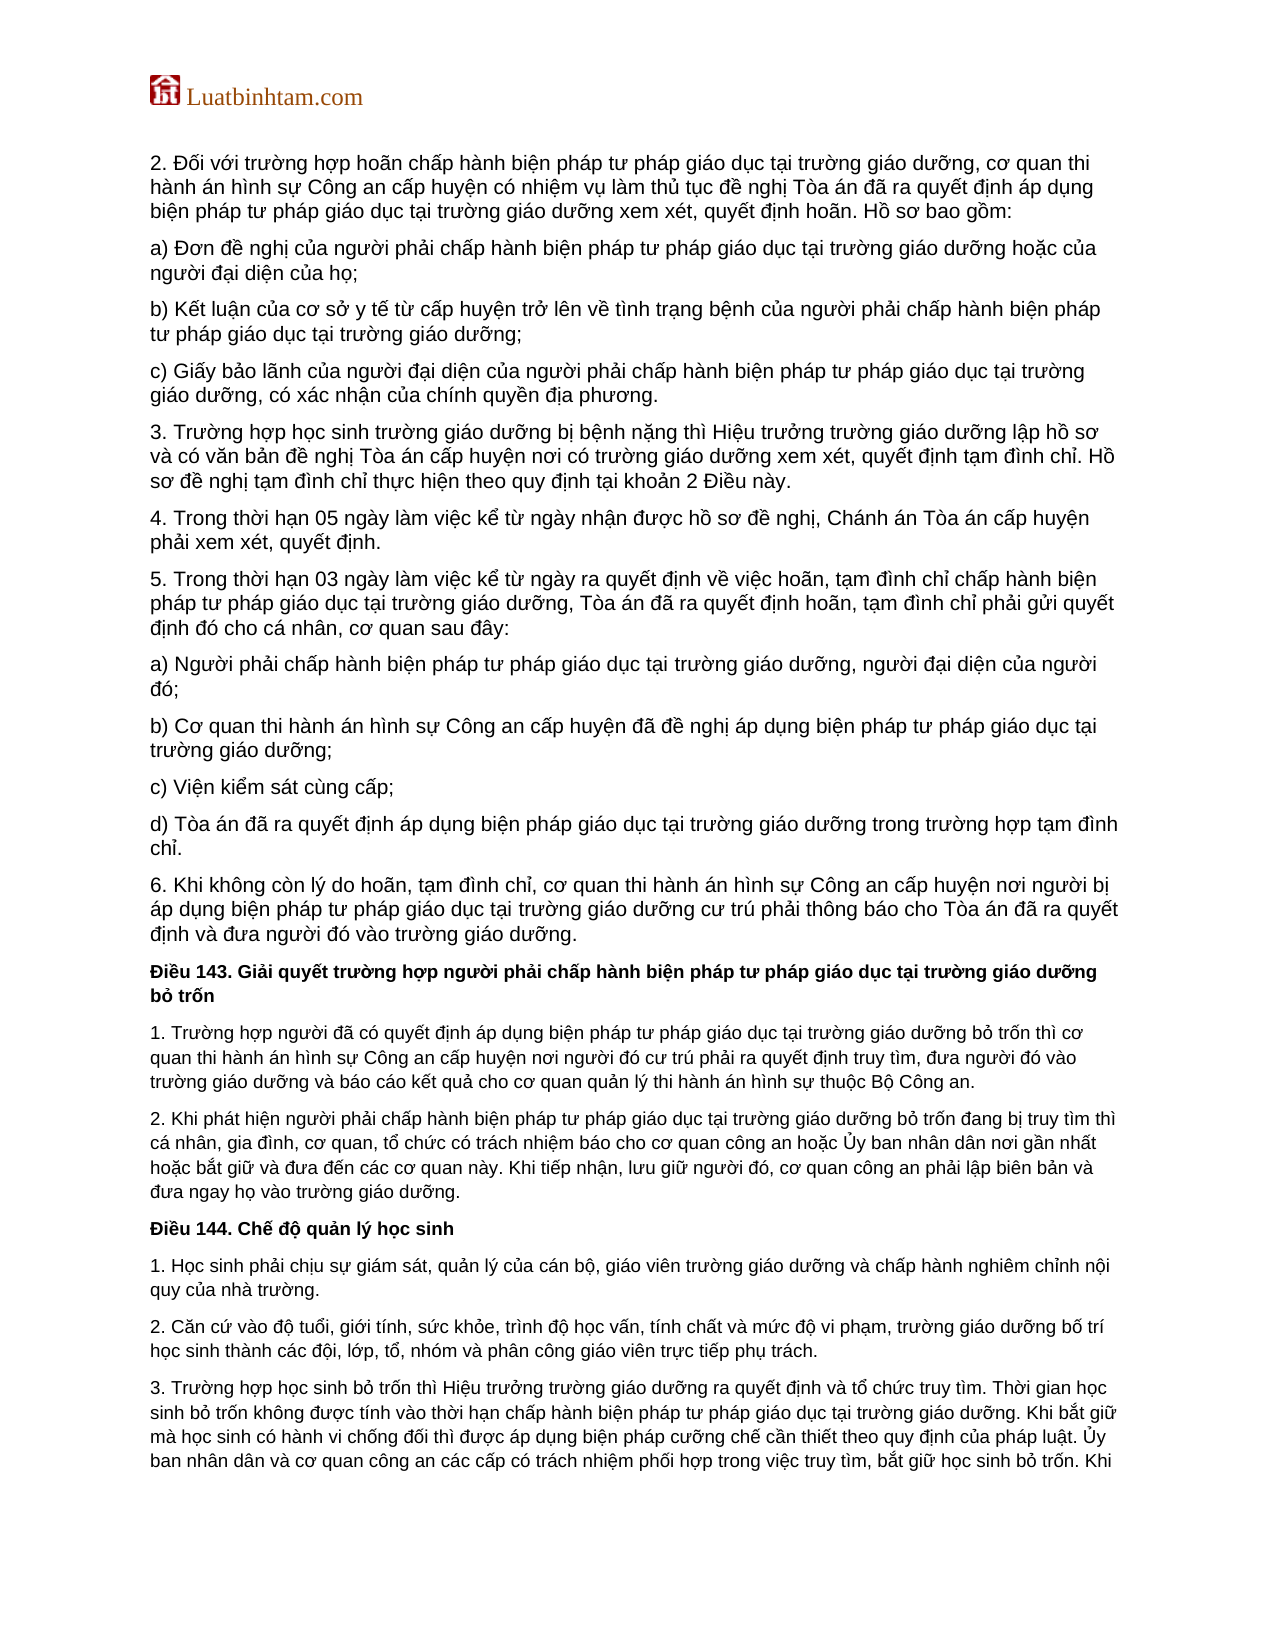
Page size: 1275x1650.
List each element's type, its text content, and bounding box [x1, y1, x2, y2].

text d) Tòa án đã ra quyết định áp dụng biện pháp giáo dục tại trường giáo dưỡng trong trường hợp tạm đình chỉ. [150, 811, 1125, 860]
text b) Kết luận của cơ sở y tế từ cấp huyện trở lên về tình trạng bệnh của người phải chấp hành biện pháp tư pháp giáo dục tại trường giáo dưỡng; [150, 297, 1125, 346]
text c) Viện kiểm sát cùng cấp; [150, 774, 1125, 799]
text 2. Đối với trường hợp hoãn chấp hành biện pháp tư pháp giáo dục tại trường giáo dưỡng, cơ quan thi hành án hình sự Công an cấp huyện có nhiệm vụ làm thủ tục đề nghị Tòa án đã ra quyết định áp dụng biện pháp tư pháp giáo dục tại trường giáo dưỡng xem xét, quyết định hoãn. Hồ sơ bao gồm: [150, 150, 1125, 223]
text b) Cơ quan thi hành án hình sự Công an cấp huyện đã đề nghị áp dụng biện pháp tư pháp giáo dục tại trường giáo dưỡng; [150, 713, 1125, 762]
picture [150, 75, 181, 105]
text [150, 1374, 1125, 1472]
text 6. Khi không còn lý do hoãn, tạm đình chỉ, cơ quan thi hành án hình sự Công an cấp huyện nơi người bị áp dụng biện pháp tư pháp giáo dục tại trường giáo dưỡng cư trú phải thông báo cho Tòa án đã ra quyết định và đưa người đó vào trường giáo dưỡng. [150, 872, 1125, 946]
text 5. Trong thời hạn 03 ngày làm việc kể từ ngày ra quyết định về việc hoãn, tạm đình chỉ chấp hành biện pháp tư pháp giáo dục tại trường giáo dưỡng, Tòa án đã ra quyết định hoãn, tạm đình chỉ phải gửi quyết định đó cho cá nhân, cơ quan sau đây: [150, 566, 1125, 639]
text a) Người phải chấp hành biện pháp tư pháp giáo dục tại trường giáo dưỡng, người đại diện của người đó; [150, 652, 1125, 701]
text a) Đơn đề nghị của người phải chấp hành biện pháp tư pháp giáo dục tại trường giáo dưỡng hoặc của người đại diện của họ; [150, 236, 1125, 284]
text 1. Học sinh phải chịu sự giám sát, quản lý của cán bộ, giáo viên trường giáo dưỡng và chấp hành nghiêm chỉnh nội quy của nhà trường. [150, 1252, 1125, 1301]
text 3. Trường hợp học sinh trường giáo dưỡng bị bệnh nặng thì Hiệu trưởng trường giáo dưỡng lập hồ sơ và có văn bản đề nghị Tòa án cấp huyện nơi có trường giáo dưỡng xem xét, quyết định tạm đình chỉ. Hồ sơ đề nghị tạm đình chỉ thực hiện theo quy định tại khoản 2 Điều này. [150, 419, 1125, 492]
text Điều 143. Giải quyết trường hợp người phải chấp hành biện pháp tư pháp giáo dục tại trường giáo dưỡng bỏ trốn [150, 958, 1125, 1007]
text 4. Trong thời hạn 05 ngày làm việc kể từ ngày nhận được hồ sơ đề nghị, Chánh án Tòa án cấp huyện phải xem xét, quyết định. [150, 505, 1125, 554]
text 1. Trường hợp người đã có quyết định áp dụng biện pháp tư pháp giáo dục tại trường giáo dưỡng bỏ trốn thì cơ quan thi hành án hình sự Công an cấp huyện nơi người đó cư trú phải ra quyết định truy tìm, đưa người đó vào trường giáo dưỡng và báo cáo kết quả cho cơ quan quản lý thi hành án hình sự thuộc Bộ Công an. [150, 1019, 1125, 1092]
text 2. Căn cứ vào độ tuổi, giới tính, sức khỏe, trình độ học vấn, tính chất và mức độ vi phạm, trường giáo dưỡng bố trí học sinh thành các đội, lớp, tổ, nhóm và phân công giáo viên trực tiếp phụ trách. [150, 1313, 1125, 1362]
text c) Giấy bảo lãnh của người đại diện của người phải chấp hành biện pháp tư pháp giáo dục tại trường giáo dưỡng, có xác nhận của chính quyền địa phương. [150, 358, 1125, 407]
text 2. Khi phát hiện người phải chấp hành biện pháp tư pháp giáo dục tại trường giáo dưỡng bỏ trốn đang bị truy tìm thì cá nhân, gia đình, cơ quan, tổ chức có trách nhiệm báo cho cơ quan công an hoặc Ủy ban nhân dân nơi gần nhất hoặc bắt giữ và đưa đến các cơ quan này. Khi tiếp nhận, lưu giữ người đó, cơ quan công an phải lập biên bản và đưa ngay họ vào trường giáo dưỡng. [150, 1105, 1125, 1202]
text Điều 144. Chế độ quản lý học sinh [150, 1215, 1125, 1239]
